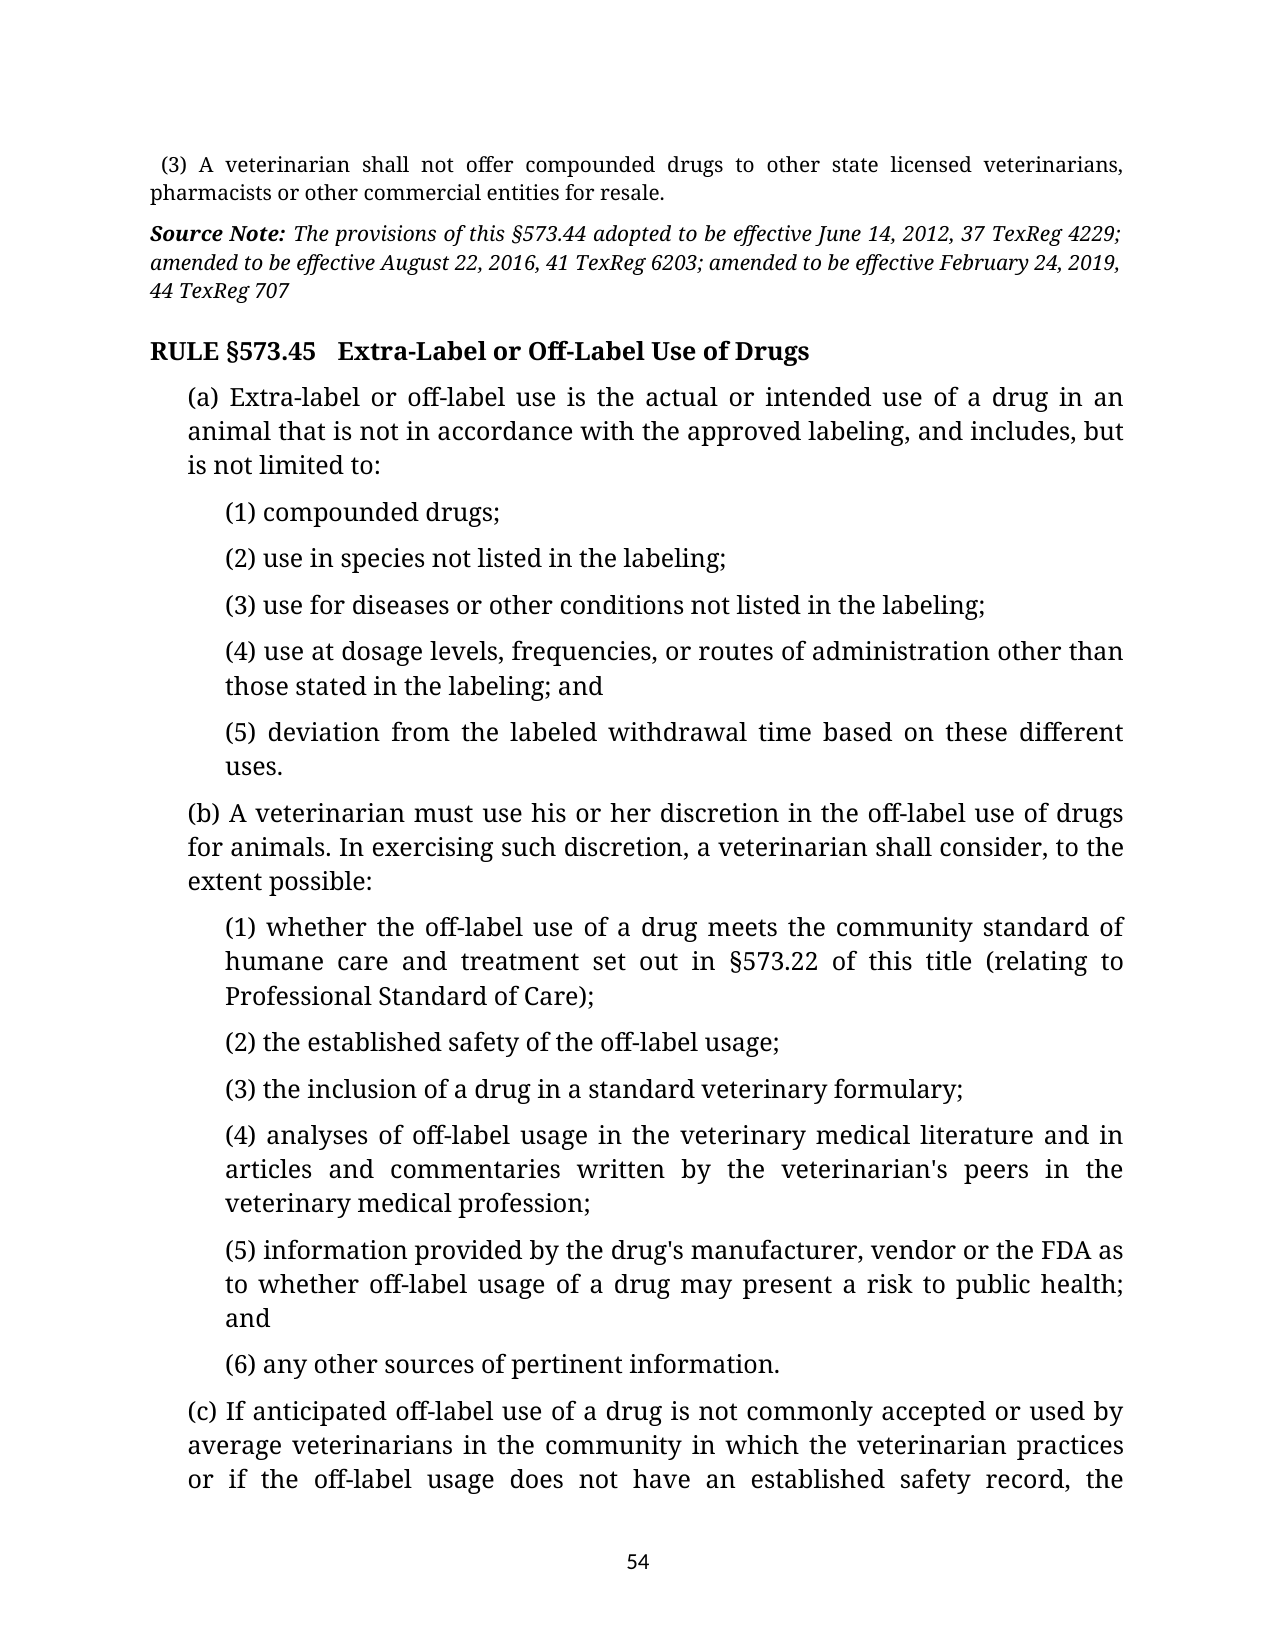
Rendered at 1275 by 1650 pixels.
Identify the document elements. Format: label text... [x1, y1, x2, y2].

text (2) the established safety of the off-label usage; [225, 1025, 1125, 1059]
text Source Note: The provisions of this §573.44 adopted to be effective June 14, 2012, 37 TexReg 4229; amended to be effective August 22, 2016, 41 TexReg 6203; amended to be effective February 24, 2019, 44 TexReg 707 [150, 219, 1125, 305]
text (b) A veterinarian must use his or her discretion in the off-label use of drugs for animals. In exercising such discretion, a veterinarian shall consider, to the extent possible: [187, 795, 1125, 897]
text (2) use in species not listed in the labeling; [225, 541, 1125, 575]
text RULE §573.45 Extra-Label or Off-Label Use of Drugs [150, 333, 1125, 367]
text (3) A veterinarian shall not offer compounded drugs to other state licensed veterinarians, pharmacists or other commercial entities for resale. [150, 150, 1125, 207]
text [187, 1394, 1125, 1496]
text (4) use at dosage levels, frequencies, or routes of administration other than those stated in the labeling; and [225, 634, 1125, 702]
text (4) analyses of off-label usage in the veterinary medical literature and in articles and commentaries written by the veterinarian's peers in the veterinary medical profession; [225, 1118, 1125, 1220]
text (1) compounded drugs; [225, 494, 1125, 528]
text (5) deviation from the labeled withdrawal time based on these different uses. [225, 715, 1125, 783]
text (5) information provided by the drug's manufacturer, vendor or the FDA as to whether off-label usage of a drug may present a risk to public health; and [225, 1232, 1125, 1335]
text (3) use for diseases or other conditions not listed in the labeling; [225, 587, 1125, 622]
text (a) Extra-label or off-label use is the actual or intended use of a drug in an animal that is not in accordance with the approved labeling, and includes, but is not limited to: [187, 380, 1125, 482]
text (3) the inclusion of a drug in a standard veterinary formulary; [225, 1071, 1125, 1105]
text (1) whether the off-label use of a drug meets the community standard of humane care and treatment set out in §573.22 of this title (relating to Professional Standard of Care); [225, 910, 1125, 1012]
text (6) any other sources of pertinent information. [225, 1347, 1125, 1381]
